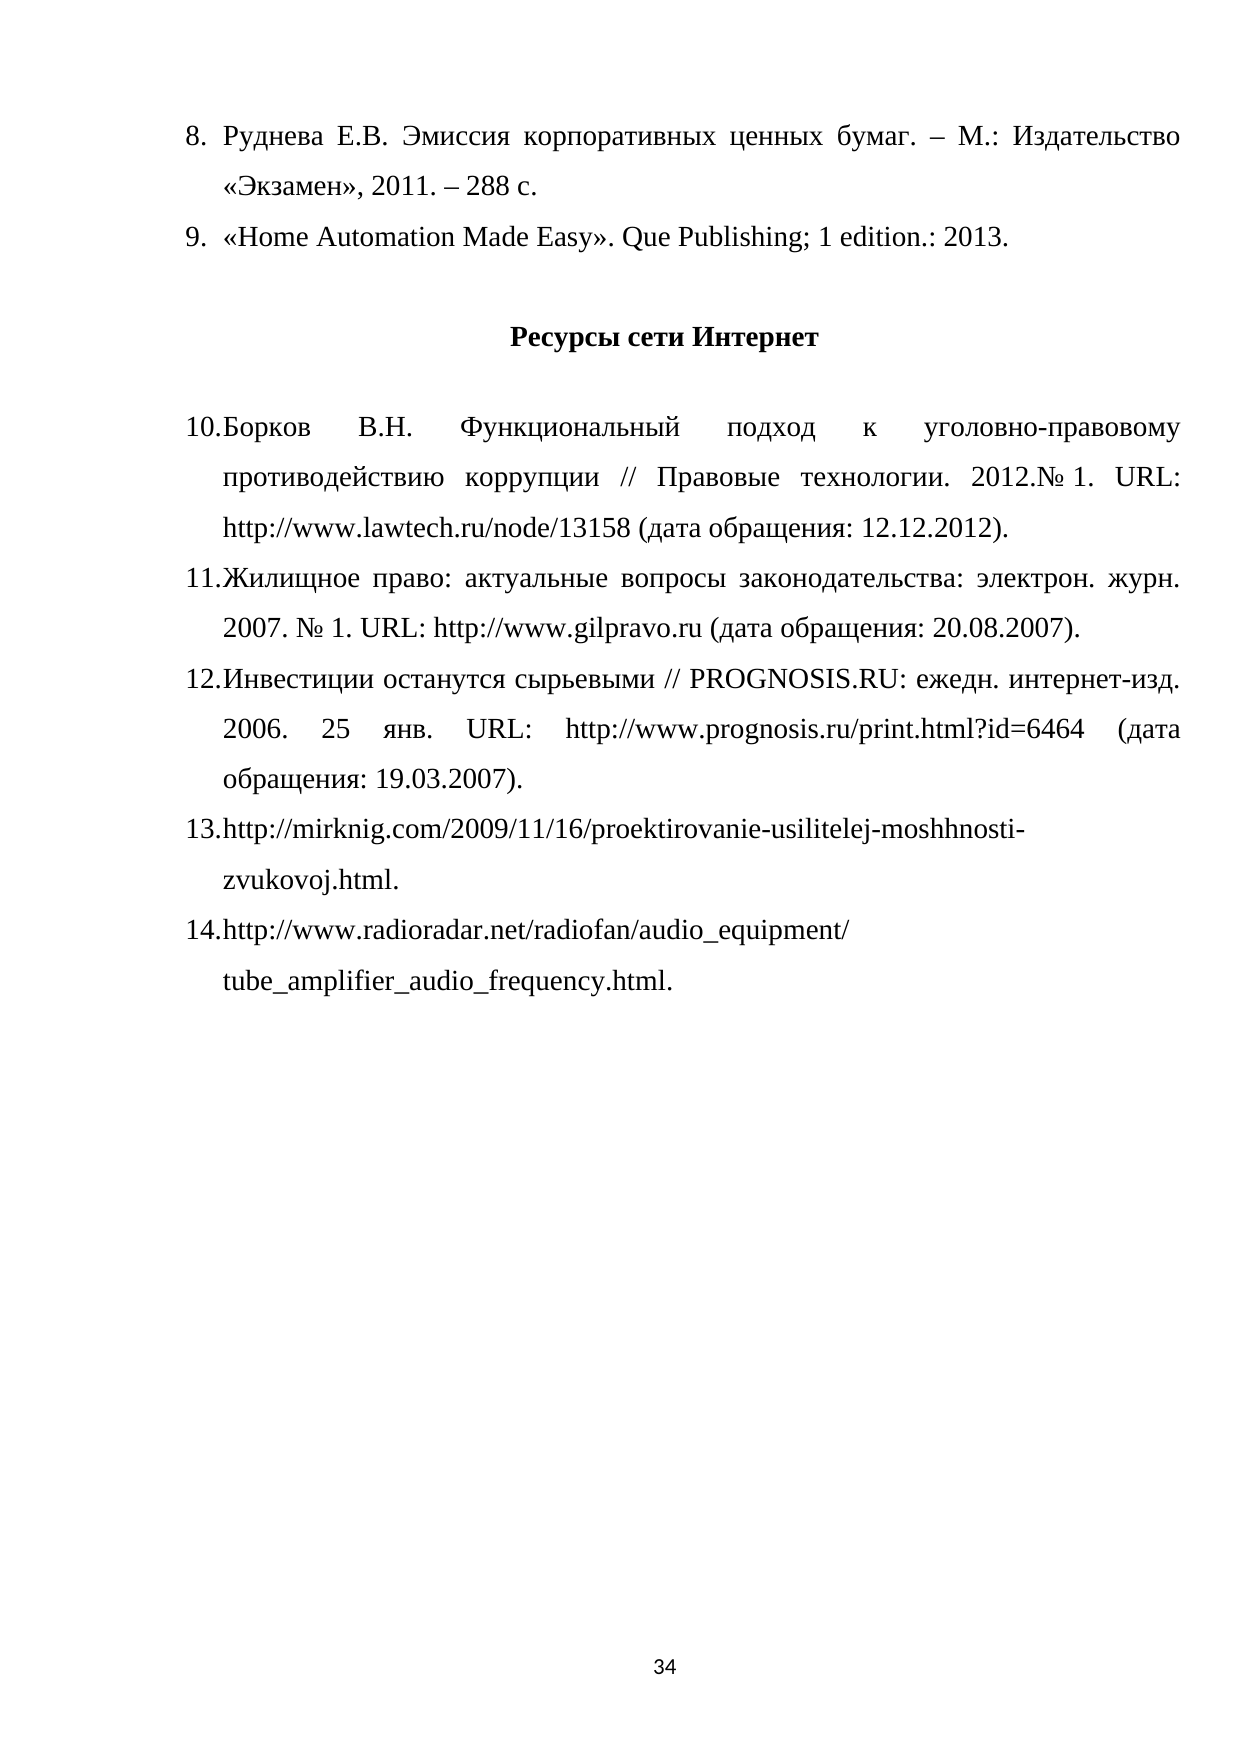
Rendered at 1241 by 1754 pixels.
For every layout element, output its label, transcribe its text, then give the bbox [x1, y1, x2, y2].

list http://mirknig.com/2009/11/16/proektirovanie-usilitelej-moshhnosti-zvukovoj.html. [185, 812, 1181, 896]
list http://www.radioradar.net/radiofan/audio_equipment/tube_amplifier_audio_frequency.html. [185, 912, 1181, 996]
list Руднева Е.В. Эмиссия корпоративных ценных бумаг. – М.: Издательство «Экзамен», 2011. – 288 c. [185, 118, 1181, 202]
text Ресурсы сети Интернет [148, 319, 1181, 353]
list Инвестиции останутся сырьевыми // PROGNOSIS.RU: ежедн. интернет-изд. 2006. 25 янв. URL: http://www.prognosis.ru/print.html?id=6464 (дата обращения: 19.03.2007). [185, 661, 1181, 795]
list Борков В.Н. Функциональный подход к уголовно-правовому противодействию коррупции // Правовые технологии. 2012.№ 1. URL: http://www.lawtech.ru/node/13158 (дата обращения: 12.12.2012). [185, 409, 1181, 543]
list «Home Automation Made Easy». Que Publishing; 1 edition.: 2013. [185, 219, 1181, 252]
list Жилищное право: актуальные вопросы законодательства: электрон. журн. 2007. № 1. URL: http://www.gilpravo.ru (дата обращения: 20.08.2007). [185, 560, 1181, 644]
